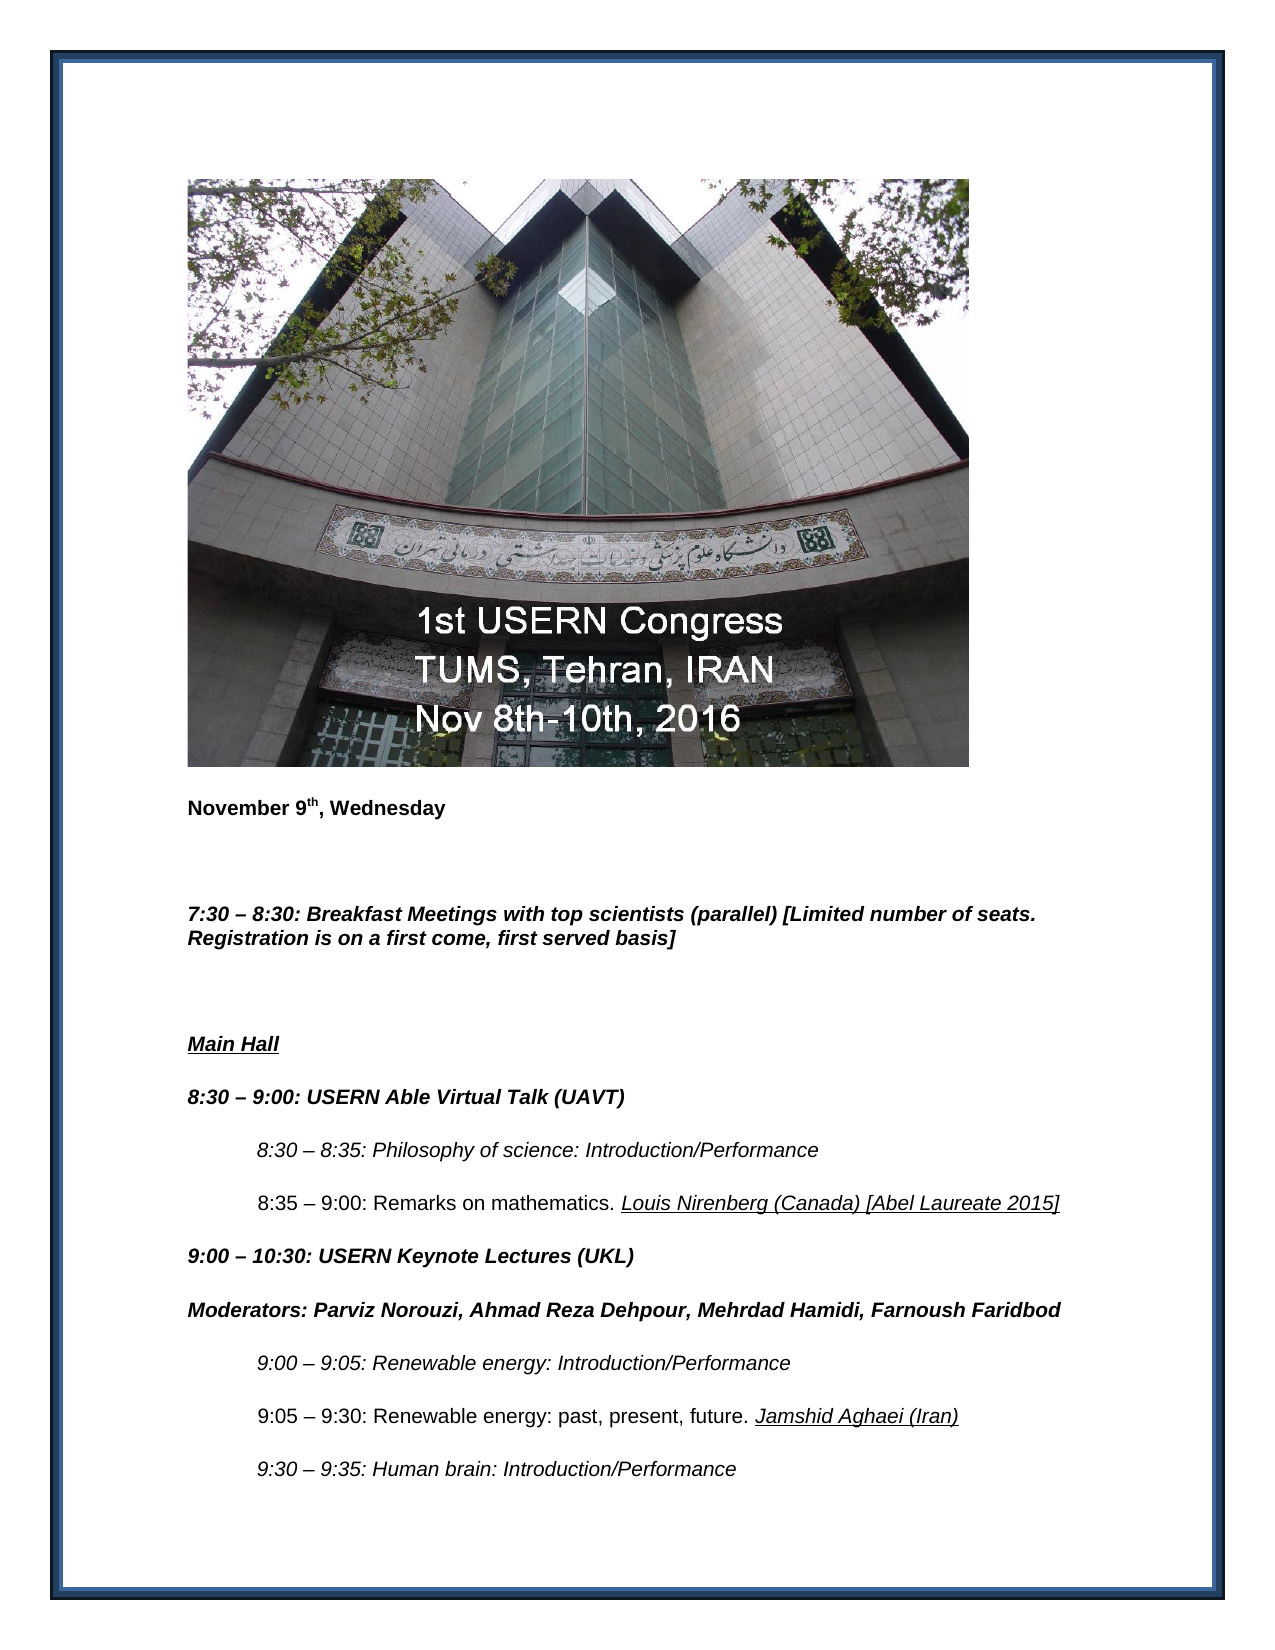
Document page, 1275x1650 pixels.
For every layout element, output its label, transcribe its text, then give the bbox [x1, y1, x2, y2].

text 9:05 – 9:30: Renewable energy: past, present, future. Jamshid Aghaei (Iran) [187, 1404, 1087, 1428]
text 7:30 – 8:30: Breakfast Meetings with top scientists (parallel) [Limited number of seats. Registration is on a first come, first served basis] [187, 902, 1087, 949]
text 8:30 – 9:00: USERN Able Virtual Talk (UAVT) [187, 1085, 1087, 1109]
text Main Hall [187, 1032, 1087, 1056]
text November 9th, Wednesday [187, 795, 1087, 819]
picture [187, 179, 969, 767]
text 9:00 – 9:05: Renewable energy: Introduction/Performance [187, 1351, 1087, 1374]
text 9:30 – 9:35: Human brain: Introduction/Performance [187, 1457, 1087, 1481]
text Moderators: Parviz Norouzi, Ahmad Reza Dehpour, Mehrdad Hamidi, Farnoush Faridbod [187, 1297, 1087, 1321]
text 8:35 – 9:00: Remarks on mathematics. Louis Nirenberg (Canada) [Abel Laureate 2015] [187, 1191, 1087, 1215]
text 8:30 – 8:35: Philosophy of science: Introduction/Performance [187, 1138, 1087, 1162]
text 9:00 – 10:30: USERN Keynote Lectures (UKL) [187, 1244, 1087, 1268]
